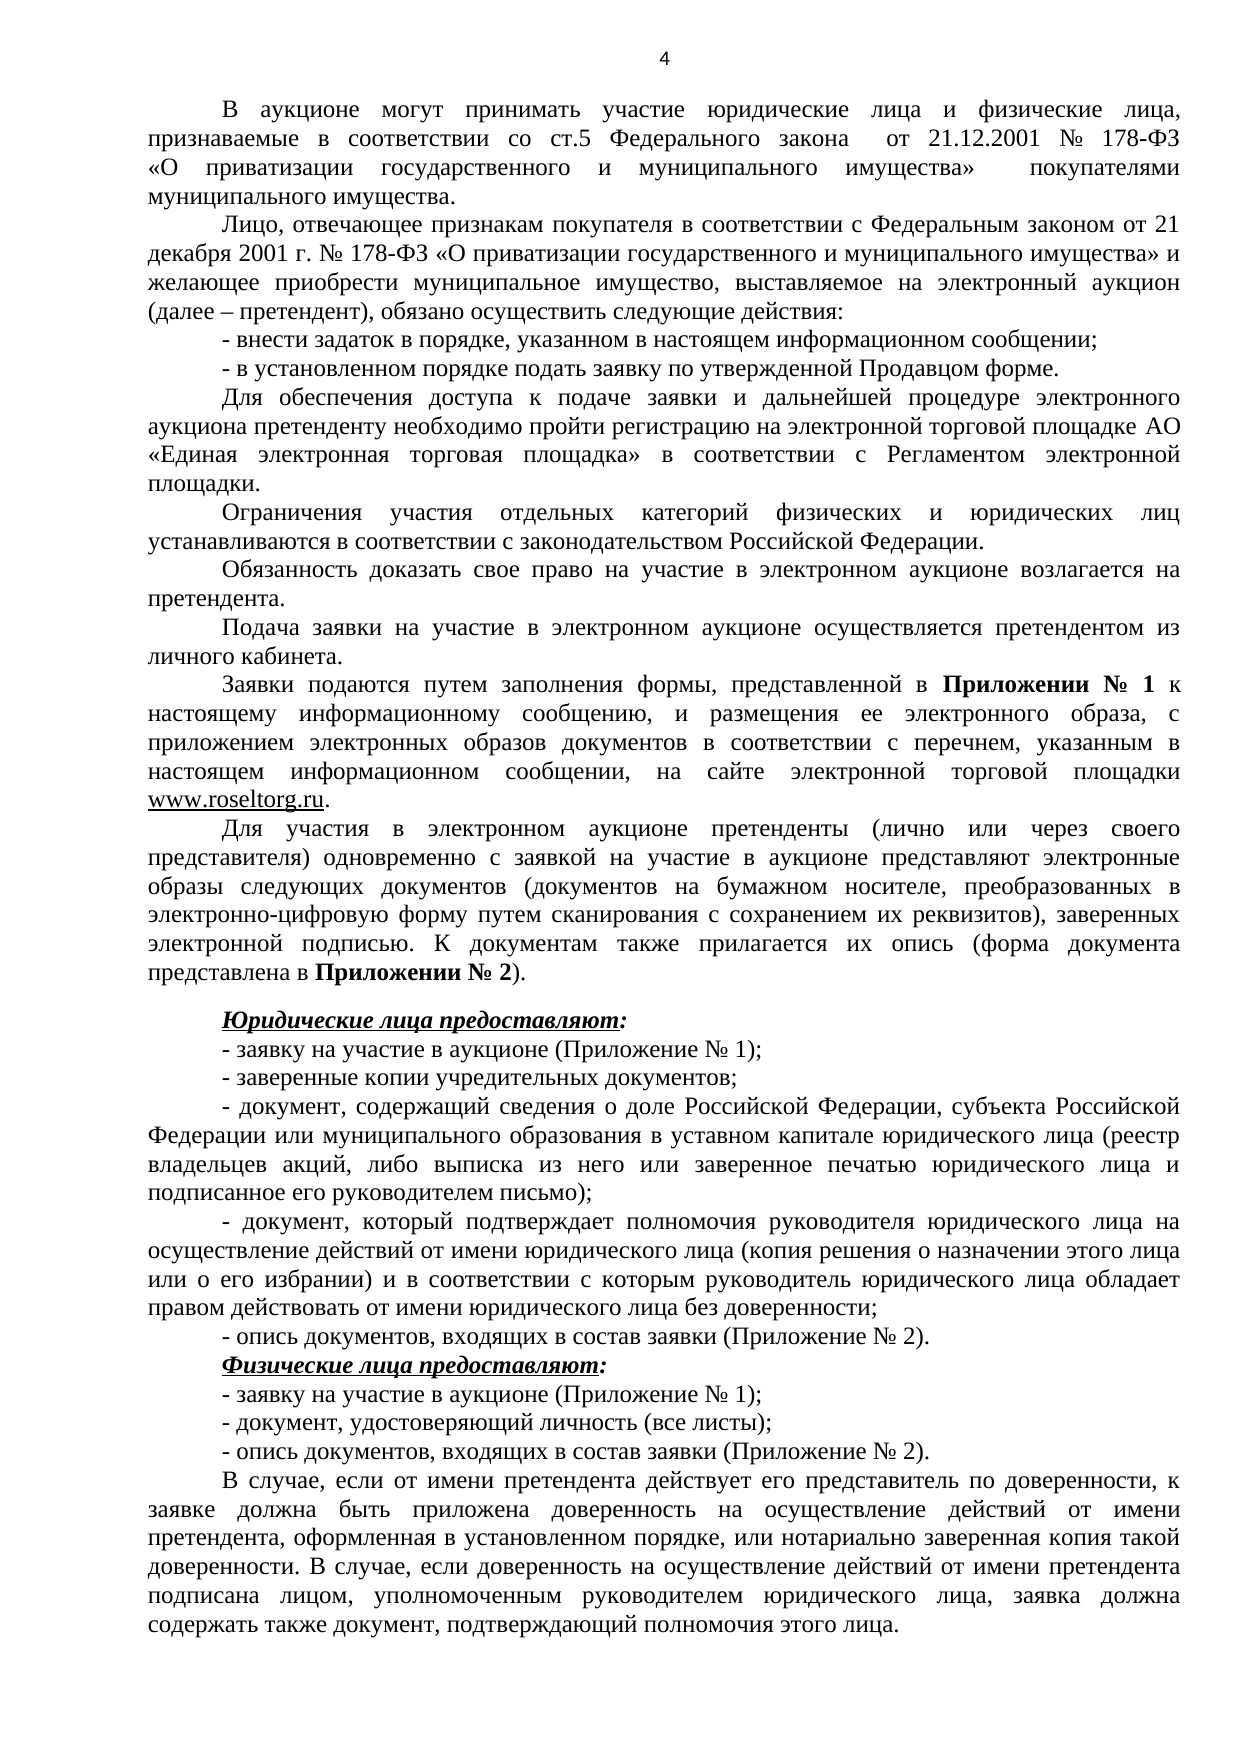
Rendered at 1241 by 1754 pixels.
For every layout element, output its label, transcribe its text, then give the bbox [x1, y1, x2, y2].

text В случае, если от имени претендента действует его представитель по доверенности, к заявке должна быть приложена доверенность на осуществление действий от имени претендента, оформленная в установленном порядке, или нотариально заверенная копия такой доверенности. В случае, если доверенность на осуществление действий от имени претендента подписана лицом, уполномоченным руководителем юридического лица, заявка должна содержать также документ, подтверждающий полномочия этого лица. [148, 1465, 1181, 1637]
text Обязанность доказать свое право на участие в электронном аукционе возлагается на претендента. [148, 554, 1181, 612]
text Юридические лица предоставляют: [148, 1005, 1181, 1034]
text - документ, удостоверяющий личность (все листы); [148, 1407, 1181, 1436]
text - в установленном порядке подать заявку по утвержденной Продавцом форме. [148, 353, 1181, 382]
text Физические лица предоставляют: [148, 1350, 1181, 1379]
text Для обеспечения доступа к подаче заявки и дальнейшей процедуре электронного аукциона претенденту необходимо пройти регистрацию на электронной торговой площадке АО «Единая электронная торговая площадка» в соответствии с Регламентом электронной площадки. [148, 382, 1181, 497]
text - внести задаток в порядке, указанном в настоящем информационном сообщении; [148, 324, 1181, 353]
text Лицо, отвечающее признакам покупателя в соответствии с Федеральным законом от 21 декабря . № 178-ФЗ «О приватизации государственного и муниципального имущества» и желающее приобрести муниципальное имущество, выставляемое на электронный аукцион (далее – претендент), обязано осуществить следующие действия: [148, 209, 1181, 324]
text - заверенные копии учредительных документов; [148, 1062, 1181, 1091]
text - документ, который подтверждает полномочия руководителя юридического лица на осуществление действий от имени юридического лица (копия решения о назначении этого лица или о его избрании) и в соответствии с которым руководитель юридического лица обладает правом действовать от имени юридического лица без доверенности; [148, 1206, 1181, 1321]
text - заявку на участие в аукционе (Приложение № 1); [148, 1034, 1181, 1062]
text - документ, содержащий сведения о доле Российской Федерации, субъекта Российской Федерации или муниципального образования в уставном капитале юридического лица (реестр владельцев акций, либо выписка из него или заверенное печатью юридического лица и подписанное его руководителем письмо); [148, 1091, 1181, 1206]
text - опись документов, входящих в состав заявки (Приложение № 2). [148, 1436, 1181, 1465]
text - опись документов, входящих в состав заявки (Приложение № 2). [148, 1321, 1181, 1350]
text Для участия в электронном аукционе претенденты (лично или через своего представителя) одновременно с заявкой на участие в аукционе представляют электронные образы следующих документов (документов на бумажном носителе, преобразованных в электронно-цифровую форму путем сканирования с сохранением их реквизитов), заверенных электронной подписью. К документам также прилагается их опись (форма документа представлена в Приложении № 2). [148, 813, 1181, 986]
text - заявку на участие в аукционе (Приложение № 1); [148, 1379, 1181, 1407]
text Заявки подаются путем заполнения формы, представленной в Приложении № 1 к настоящему информационному сообщению, и размещения ее электронного образа, с приложением электронных образов документов в соответствии с перечнем, указанным в настоящем информационном сообщении, на сайте электронной торговой площадки www.roseltorg.ru. [148, 669, 1181, 813]
text Подача заявки на участие в электронном аукционе осуществляется претендентом из личного кабинета. [148, 612, 1181, 669]
text Ограничения участия отдельных категорий физических и юридических лиц устанавливаются в соответствии с законодательством Российской Федерации. [148, 497, 1181, 554]
text В аукционе могут принимать участие юридические лица и физические лица, признаваемые в соответствии со ст.5 Федерального закона от 21.12.2001 № 178-ФЗ «О приватизации государственного и муниципального имущества» покупателями муниципального имущества. [148, 94, 1181, 209]
